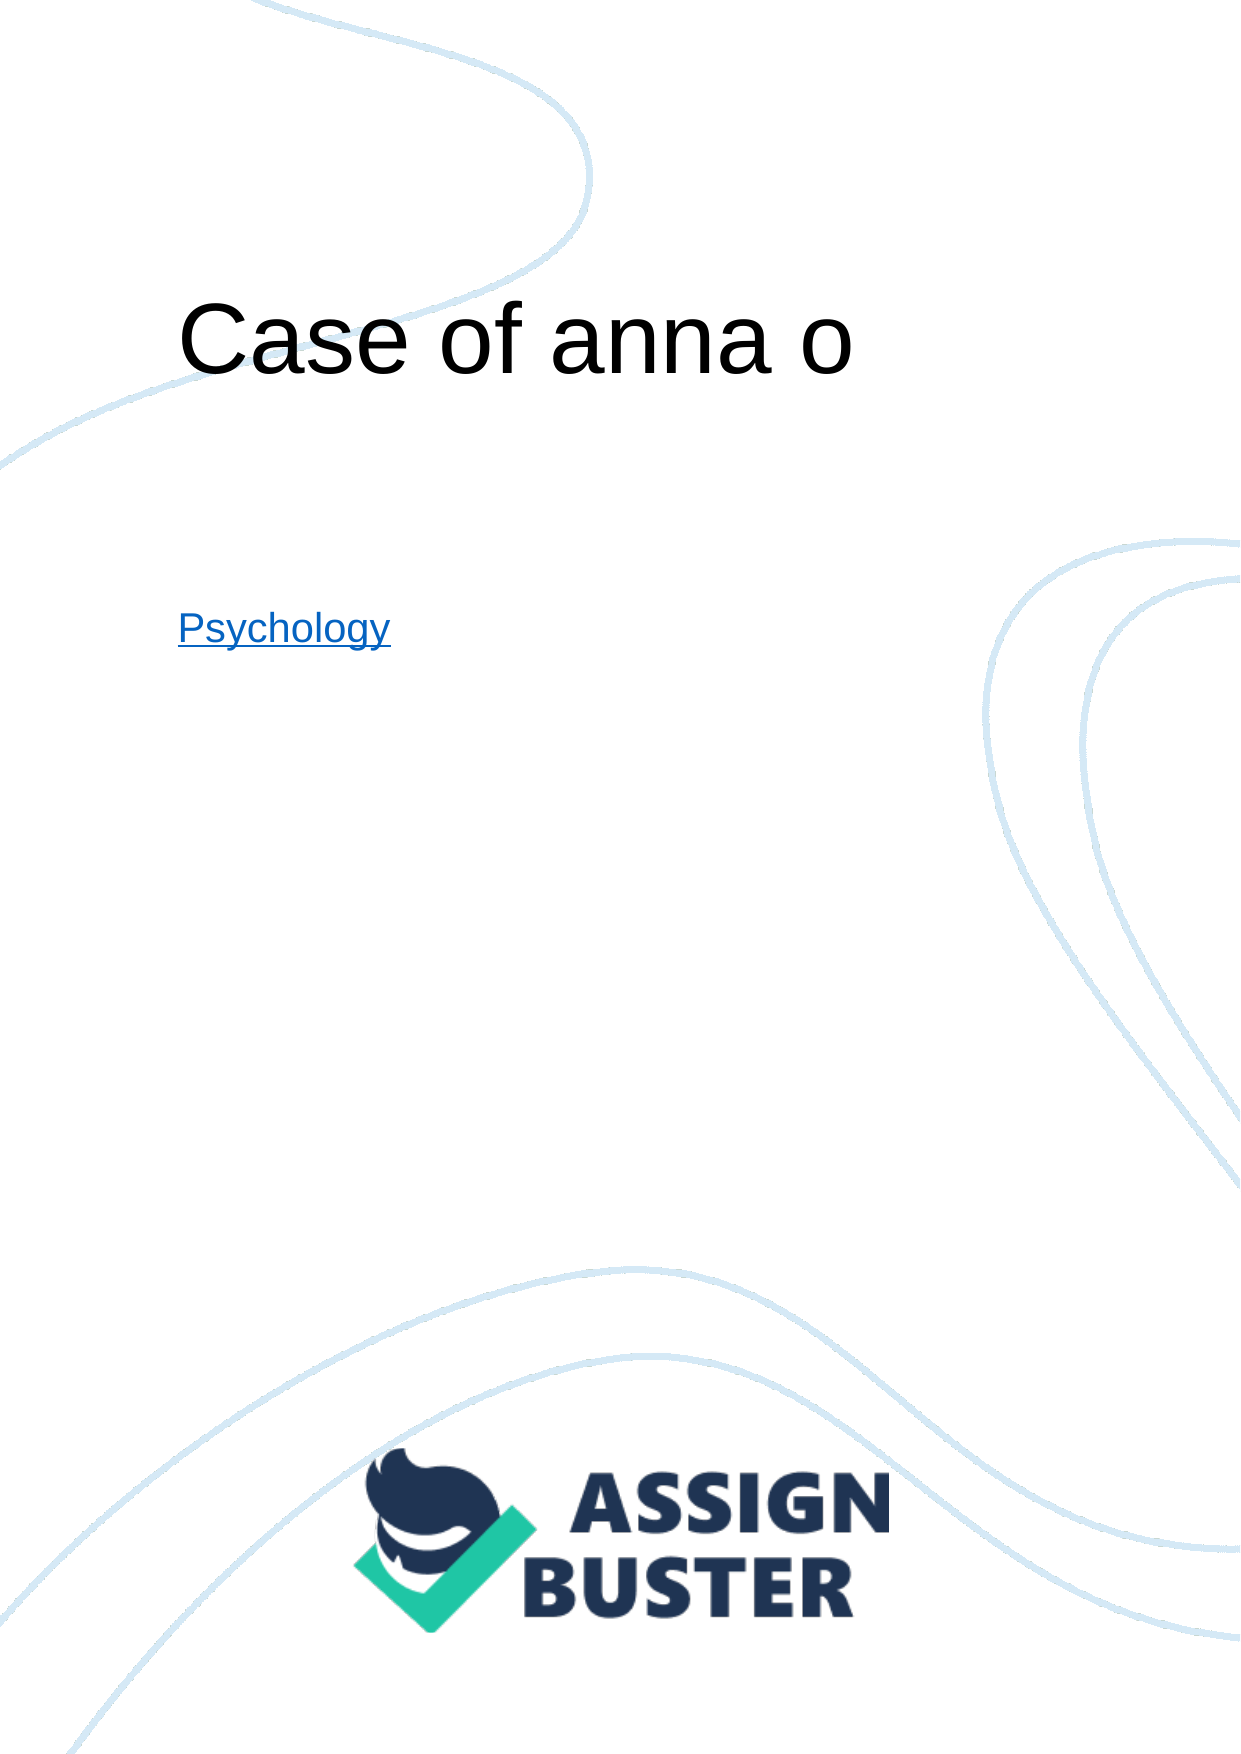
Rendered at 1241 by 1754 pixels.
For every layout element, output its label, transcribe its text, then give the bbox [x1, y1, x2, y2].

text Psychology [177, 604, 1152, 652]
picture [0, 0, 1241, 1754]
subtitle Case of anna o [177, 279, 1152, 394]
